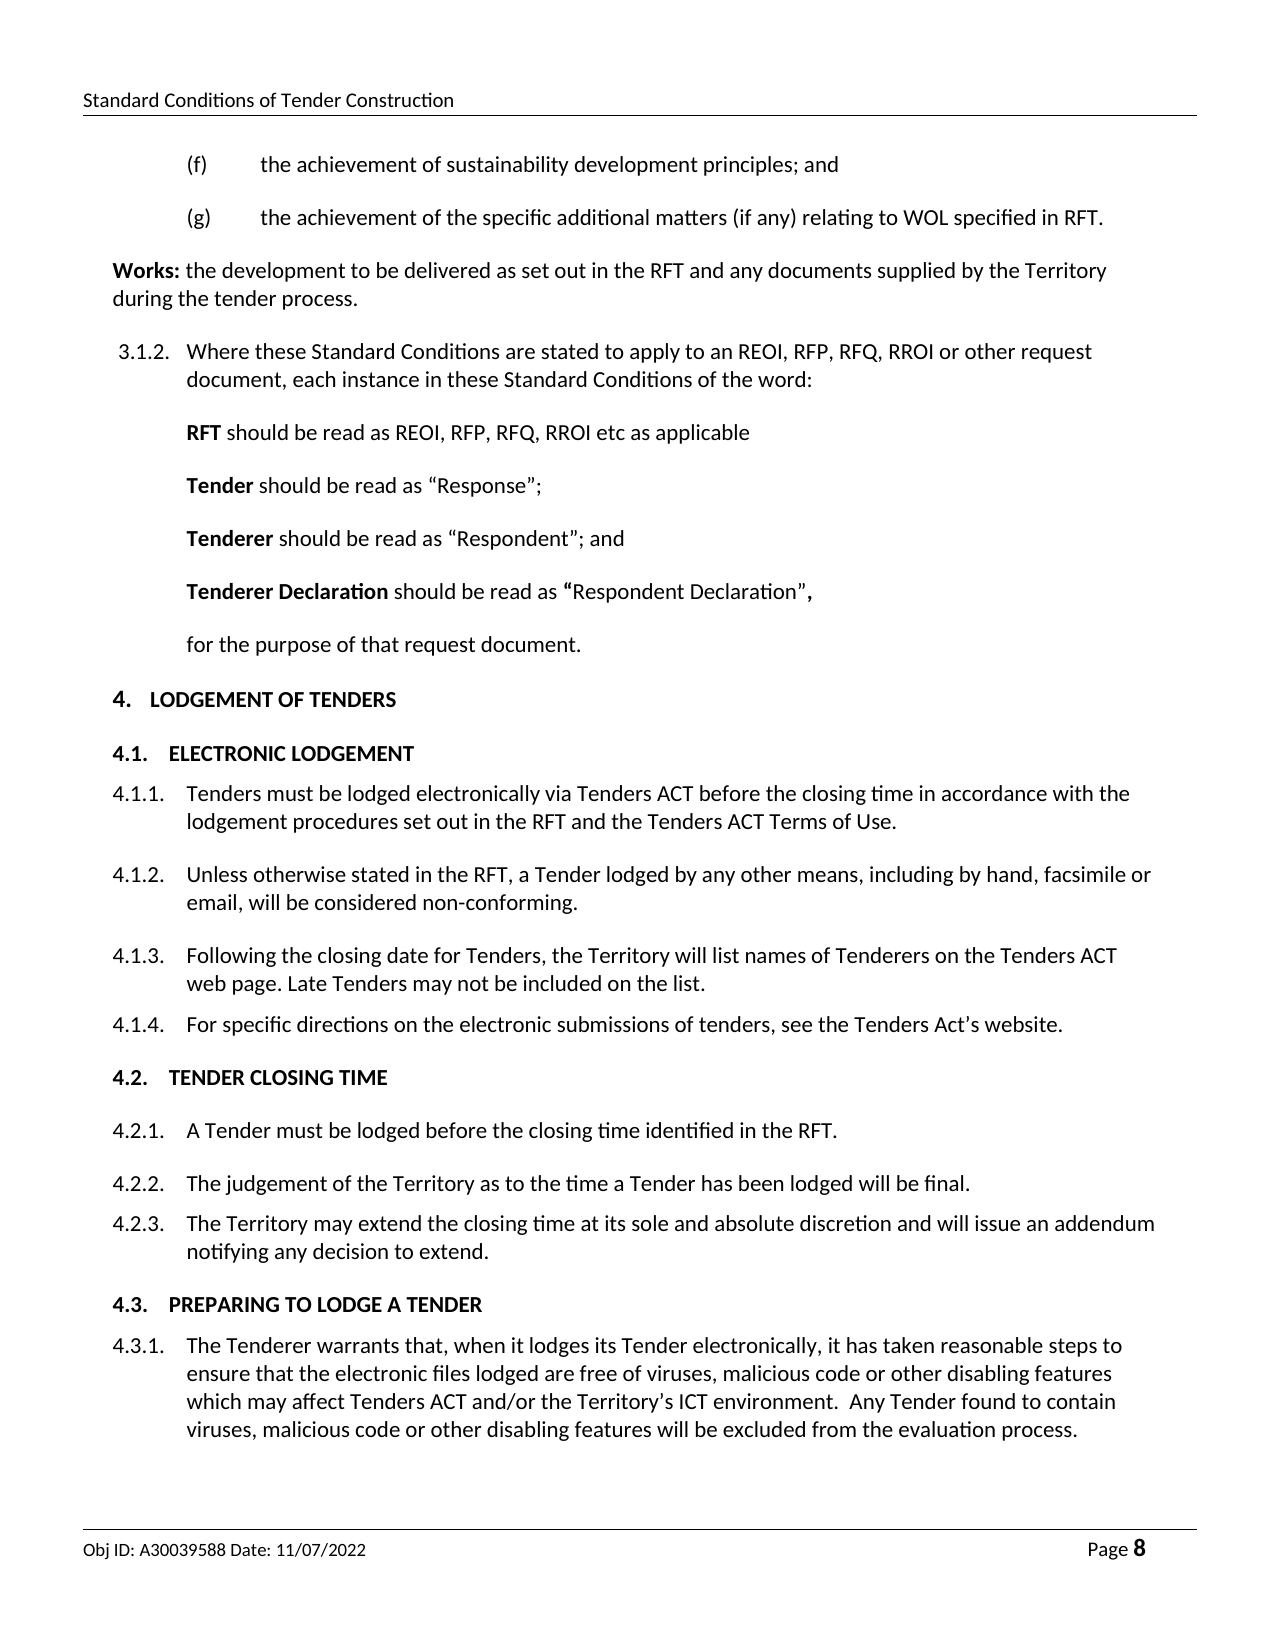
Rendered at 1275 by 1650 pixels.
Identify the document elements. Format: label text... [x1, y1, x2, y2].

text RFT should be read as REOI, RFP, RFQ, RROI etc as applicable [112, 418, 1162, 446]
list For specific directions on the electronic submissions of tenders, see the Tenders Act’s website. [112, 1010, 1162, 1038]
text Works: the development to be delivered as set out in the RFT and any documents supplied by the Territory during the tender process. [112, 256, 1162, 312]
list The Tenderer warrants that, when it lodges its Tender electronically, it has taken reasonable steps to ensure that the electronic files lodged are free of viruses, malicious code or other disabling features which may affect Tenders ACT and/or the Territory’s ICT environment. Any Tender found to contain viruses, malicious code or other disabling features will be excluded from the evaluation process. [112, 1331, 1162, 1443]
subtitle TENDER CLOSING TIME [112, 1063, 1162, 1091]
list Tenders must be lodged electronically via Tenders ACT before the closing time in accordance with the lodgement procedures set out in the RFT and the Tenders ACT Terms of Use. [112, 779, 1162, 835]
list the achievement of sustainability development principles; and [186, 150, 1162, 178]
subtitle LODGEMENT OF TENDERS [112, 683, 1162, 714]
subtitle PREPARING TO LODGE A TENDER [112, 1291, 1162, 1318]
list The Territory may extend the closing time at its sole and absolute discretion and will issue an addendum notifying any decision to extend. [112, 1209, 1162, 1266]
text Tender should be read as “Response”; [112, 471, 1162, 499]
list the achievement of the specific additional matters (if any) relating to WOL specified in RFT. [186, 203, 1162, 231]
list Unless otherwise stated in the RFT, a Tender lodged by any other means, including by hand, facsimile or email, will be considered non-conforming. [112, 860, 1162, 916]
list The judgement of the Territory as to the time a Tender has been lodged will be final. [112, 1169, 1162, 1197]
list Following the closing date for Tenders, the Territory will list names of Tenderers on the Tenders ACT web page. Late Tenders may not be included on the list. [112, 941, 1162, 997]
subtitle ELECTRONIC LODGEMENT [112, 739, 1162, 767]
text Tenderer should be read as “Respondent”; and [112, 524, 1162, 552]
text Tenderer Declaration should be read as “Respondent Declaration”, [112, 577, 1162, 605]
list A Tender must be lodged before the closing time identified in the RFT. [112, 1116, 1162, 1144]
list Where these Standard Conditions are stated to apply to an REOI, RFP, RFQ, RROI or other request document, each instance in these Standard Conditions of the word: [118, 337, 1162, 393]
text for the purpose of that request document. [112, 630, 1162, 658]
